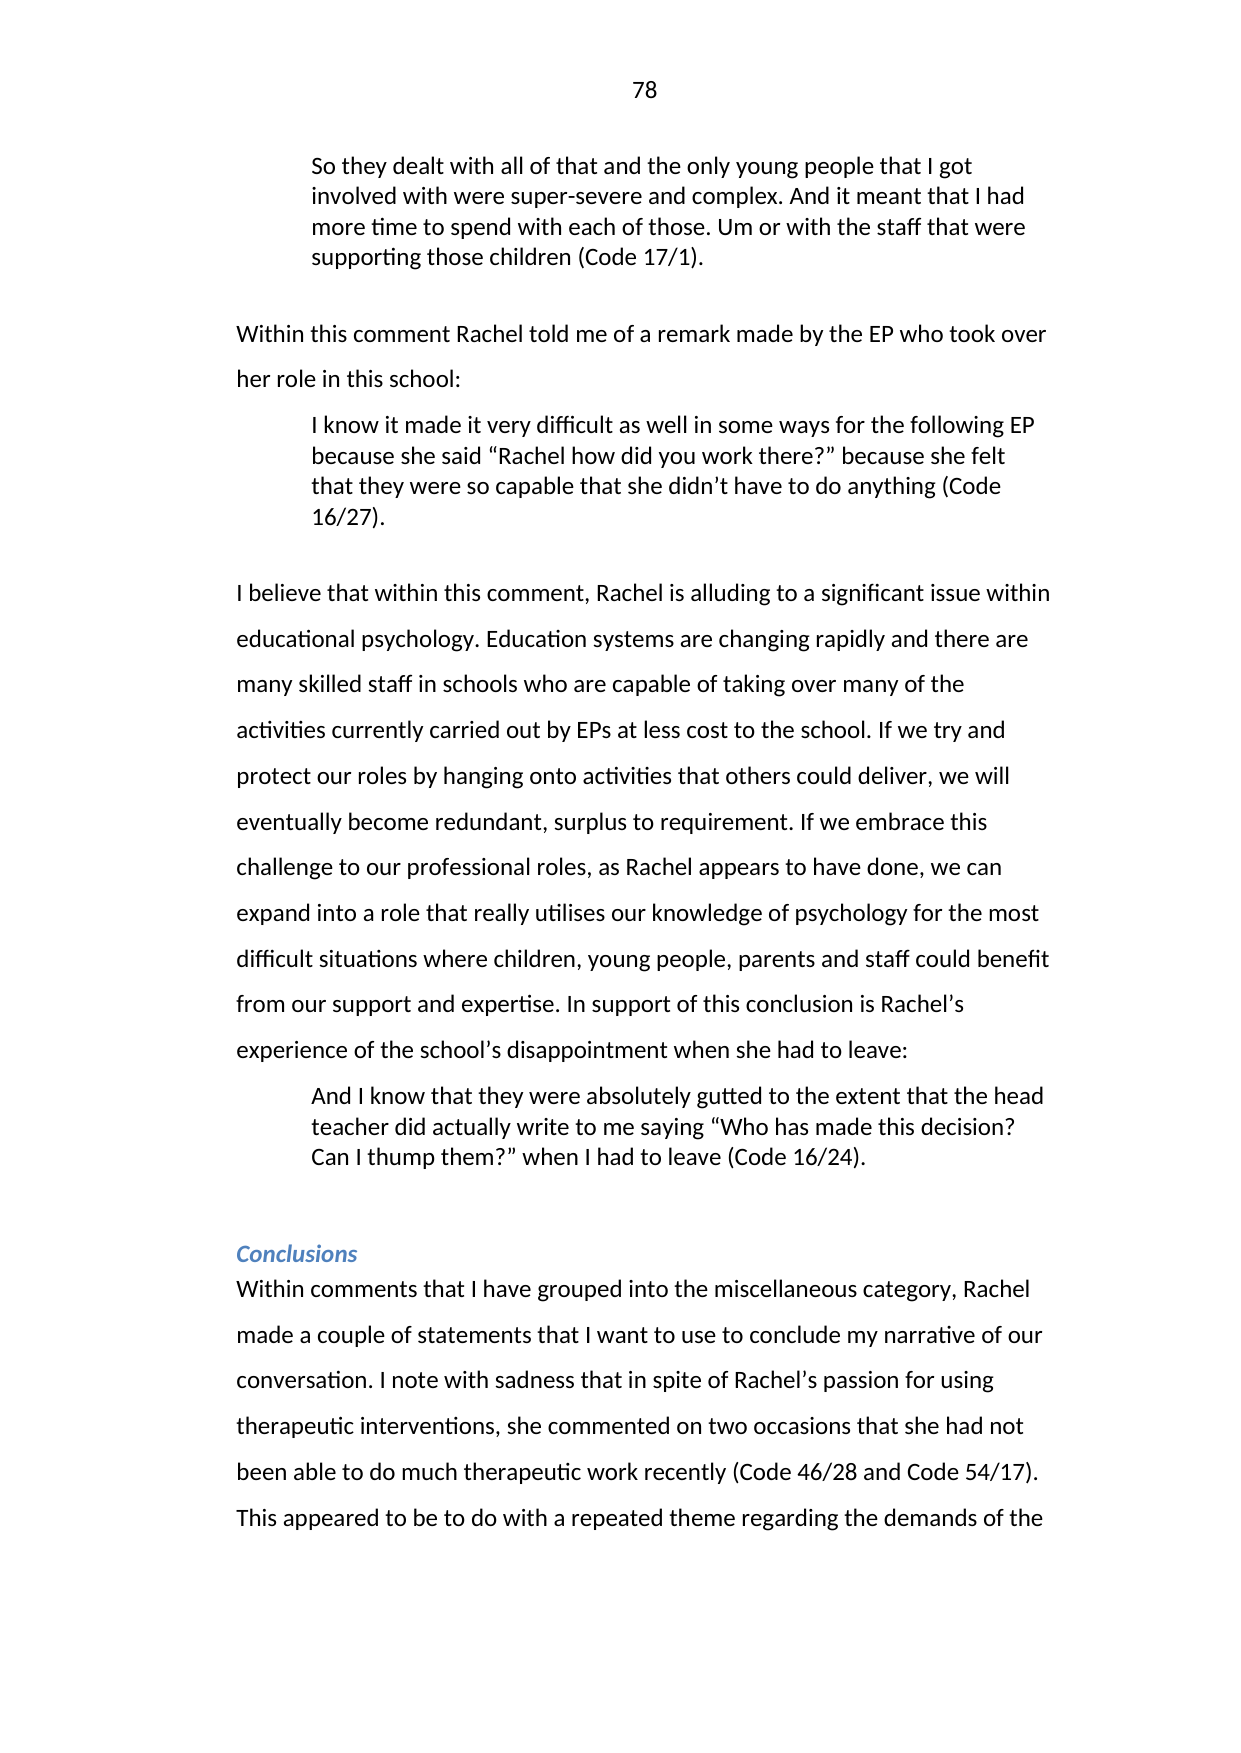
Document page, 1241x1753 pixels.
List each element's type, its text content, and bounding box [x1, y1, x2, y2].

subtitle Conclusions [236, 1238, 1053, 1269]
text So they dealt with all of that and the only young people that I got involved with were super-severe and complex. And it meant that I had more time to spend with each of those. Um or with the staff that were supporting those children (Code 17/1). [311, 150, 1053, 272]
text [236, 1273, 1053, 1532]
text I know it made it very difficult as well in some ways for the following EP because she said “Rachel how did you work there?” because she felt that they were so capable that she didn’t have to do anything (Code 16/27). [311, 409, 1053, 531]
text Within this comment Rachel told me of a remark made by the EP who took over her role in this school: [236, 318, 1053, 394]
text And I know that they were absolutely gutted to the extent that the head teacher did actually write to me saying “Who has made this decision? Can I thump them?” when I had to leave (Code 16/24). [311, 1080, 1053, 1172]
text I believe that within this comment, Rachel is alluding to a significant issue within educational psychology. Education systems are changing rapidly and there are many skilled staff in schools who are capable of taking over many of the activities currently carried out by EPs at less cost to the school. If we try and protect our roles by hanging onto activities that others could deliver, we will eventually become redundant, surplus to requirement. If we embrace this challenge to our professional roles, as Rachel appears to have done, we can expand into a role that really utilises our knowledge of psychology for the most difficult situations where children, young people, parents and staff could benefit from our support and expertise. In support of this conclusion is Rachel’s experience of the school’s disappointment when she had to leave: [236, 577, 1053, 1065]
